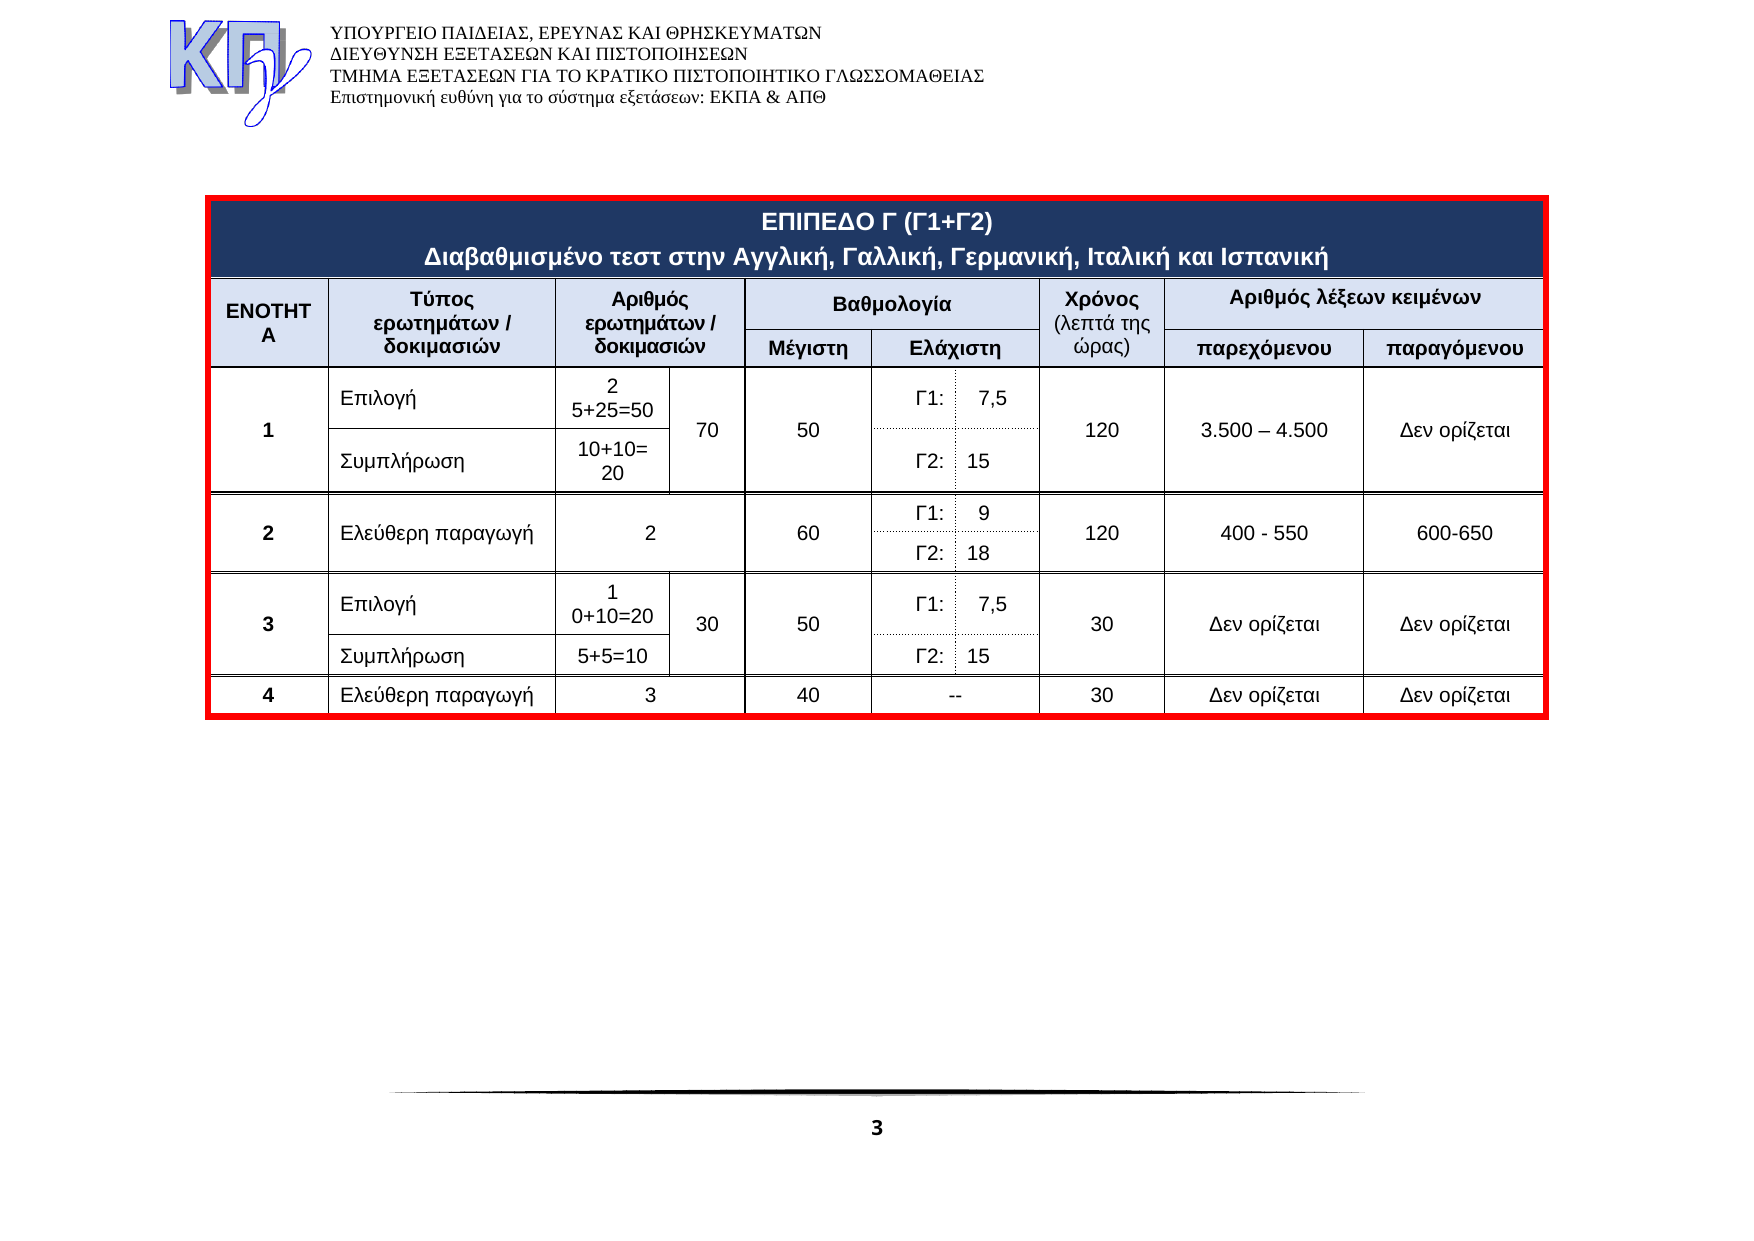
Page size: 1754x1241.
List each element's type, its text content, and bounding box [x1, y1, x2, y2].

table_cell 120 [1040, 368, 1164, 491]
table_cell 120 [1040, 495, 1164, 571]
table_cell παραγόμενου [1364, 330, 1543, 366]
table_cell Δεν ορίζεται [1165, 574, 1363, 674]
table_cell Γ1: [872, 368, 955, 428]
table_cell Γ2: [872, 634, 955, 674]
table_cell Χρόνος (λεπτά της ώρας) [1040, 279, 1164, 366]
table_cell ΕΝΟΤΗΤΑ [211, 279, 328, 366]
table_cell Βαθμολογία [746, 279, 1039, 329]
table_cell Ελεύθερη παραγωγή [329, 495, 555, 571]
table_cell Αριθμός λέξεων κειμένων [1165, 279, 1543, 329]
table_cell 7,5 [955, 368, 1039, 428]
table_cell 600-650 [1364, 495, 1543, 571]
table_cell 1 [211, 368, 328, 491]
table_cell 30 [1040, 677, 1164, 713]
table_cell 30 [670, 574, 744, 674]
table_cell Δεν ορίζεται [1364, 574, 1543, 674]
table_cell Γ1: [872, 495, 955, 531]
table_cell Μέγιστη [746, 330, 871, 366]
table_cell 2 [556, 495, 744, 571]
table_cell 40 [746, 677, 871, 713]
table_cell Γ2: [872, 428, 955, 491]
table_cell Συμπλήρωση [329, 429, 555, 491]
table_header ΕΠΙΠΕΔΟ Γ (Γ1+Γ2) Διαβαθμισμένο τεστ στην Αγγλική, Γαλλική, Γερμανική, Ιταλική και Ισπανική [211, 201, 1543, 277]
table_cell Δεν ορίζεται [1364, 677, 1543, 713]
table_cell Γ1: [872, 574, 955, 634]
table_cell 15 [955, 634, 1039, 674]
table_cell Ελάχιστη [872, 330, 1039, 366]
table_cell 3.500 – 4.500 [1165, 368, 1363, 491]
table_cell Ελεύθερη παραγωγή [329, 677, 555, 713]
picture [170, 20, 312, 127]
table_cell Δεν ορίζεται [1165, 677, 1363, 713]
table_cell 3 [556, 677, 744, 713]
table_cell 70 [670, 368, 744, 491]
table_cell 25+25=50 [556, 368, 669, 428]
table_cell 7,5 [955, 574, 1039, 634]
table_cell 30 [1040, 574, 1164, 674]
table_cell Αριθμός ερωτημάτων / δοκιμασιών [556, 279, 744, 366]
table_cell 9 [955, 495, 1039, 531]
table_cell 60 [746, 495, 871, 571]
table_cell 5+5=10 [556, 635, 669, 674]
table_cell 50 [746, 368, 871, 491]
table_cell παρεχόμενου [1165, 330, 1363, 366]
table_cell 2 [211, 495, 328, 571]
table_cell Γ2: [872, 531, 955, 571]
table_cell Επιλογή [329, 368, 555, 428]
table_cell Συμπλήρωση [329, 635, 555, 674]
table_cell Τύπος ερωτημάτων / δοκιμασιών [329, 279, 555, 366]
table_cell Επιλογή [329, 574, 555, 634]
picture [389, 1088, 1365, 1097]
table_cell 10+10=20 [556, 574, 669, 634]
table_cell Δεν ορίζεται [1364, 368, 1543, 491]
table_cell -- [872, 677, 1039, 713]
table_cell 18 [955, 531, 1039, 571]
table_cell 4 [211, 677, 328, 713]
table_cell 10+10=20 [556, 429, 669, 491]
table_cell 50 [746, 574, 871, 674]
table_cell 15 [955, 428, 1039, 491]
table_cell 400 - 550 [1165, 495, 1363, 571]
table_cell 3 [211, 574, 328, 674]
